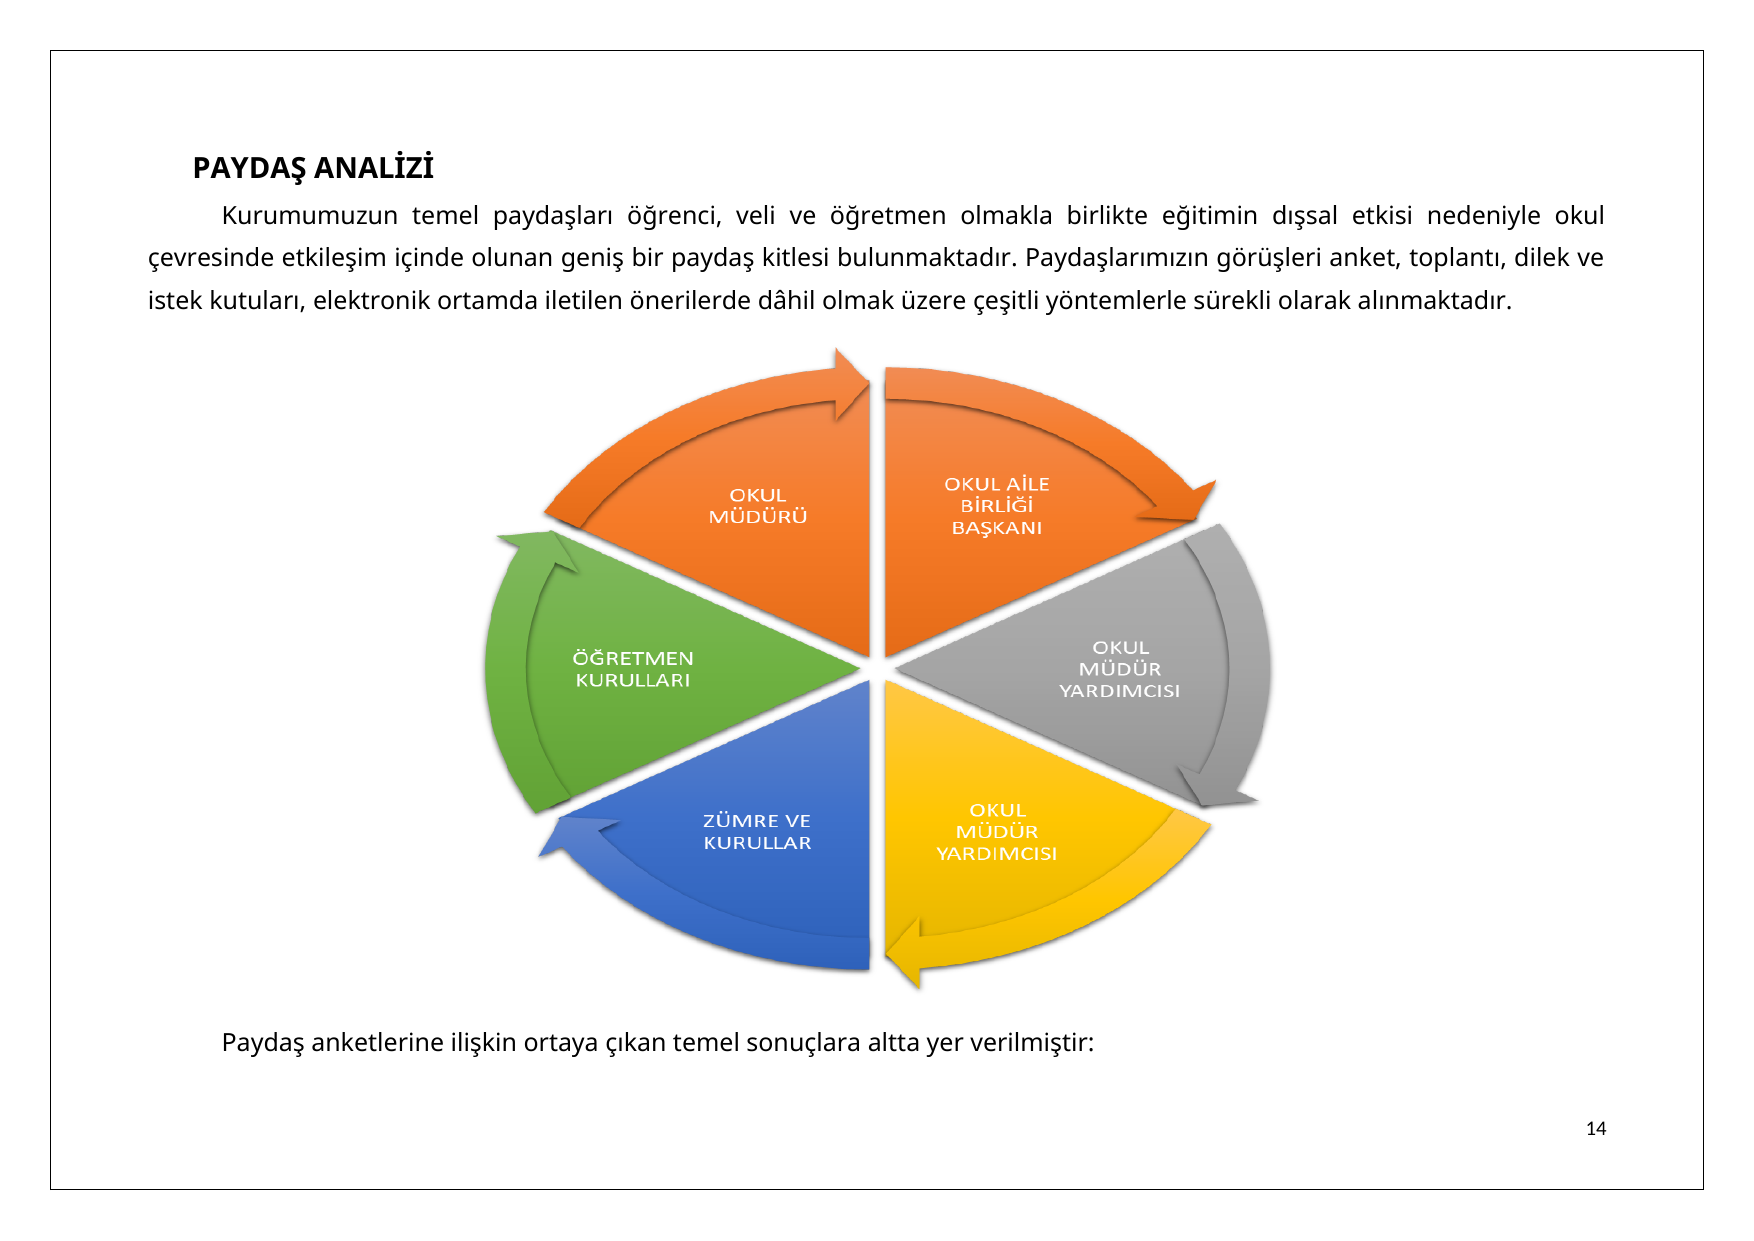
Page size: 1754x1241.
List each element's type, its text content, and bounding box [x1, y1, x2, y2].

picture [476, 345, 1278, 996]
text Kurumumuzun temel paydaşları öğrenci, veli ve öğretmen olmakla birlikte eğitimin dışsal etkisi nedeniyle okul çevresinde etkileşim içinde olunan geniş bir paydaş kitlesi bulunmaktadır. Paydaşlarımızın görüşleri anket, toplantı, dilek ve istek kutuları, elektronik ortamda iletilen önerilerde dâhil olmak üzere çeşitli yöntemlerle sürekli olarak alınmaktadır. [148, 197, 1606, 316]
text PAYDAŞ ANALİZİ [192, 148, 1606, 187]
text Paydaş anketlerine ilişkin ortaya çıkan temel sonuçlara altta yer verilmiştir: [148, 1024, 1606, 1058]
